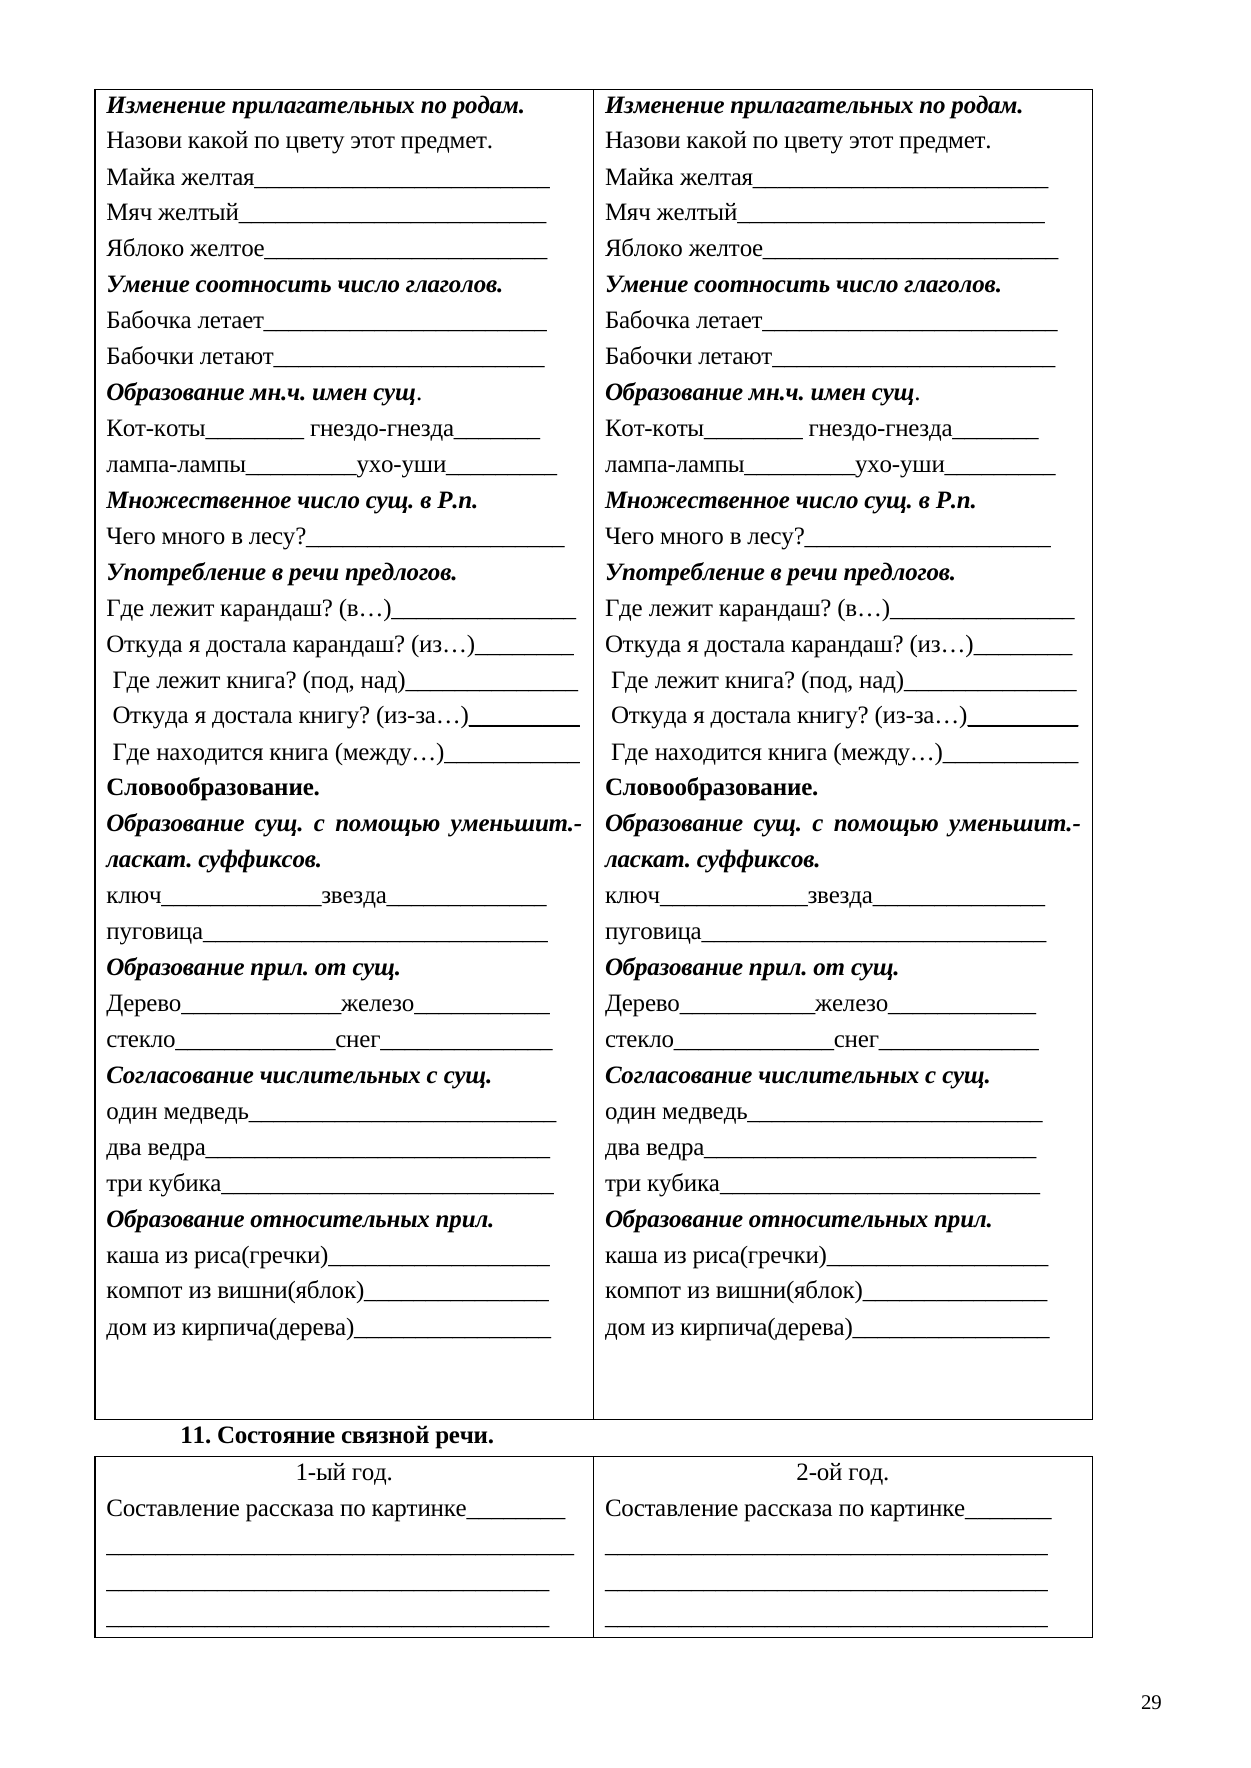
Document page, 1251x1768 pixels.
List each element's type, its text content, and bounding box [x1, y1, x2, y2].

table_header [594, 1457, 1092, 1637]
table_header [96, 90, 593, 1419]
text 11. Состояние связной речи. [106, 1420, 1162, 1449]
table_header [594, 90, 1092, 1419]
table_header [96, 1457, 593, 1637]
